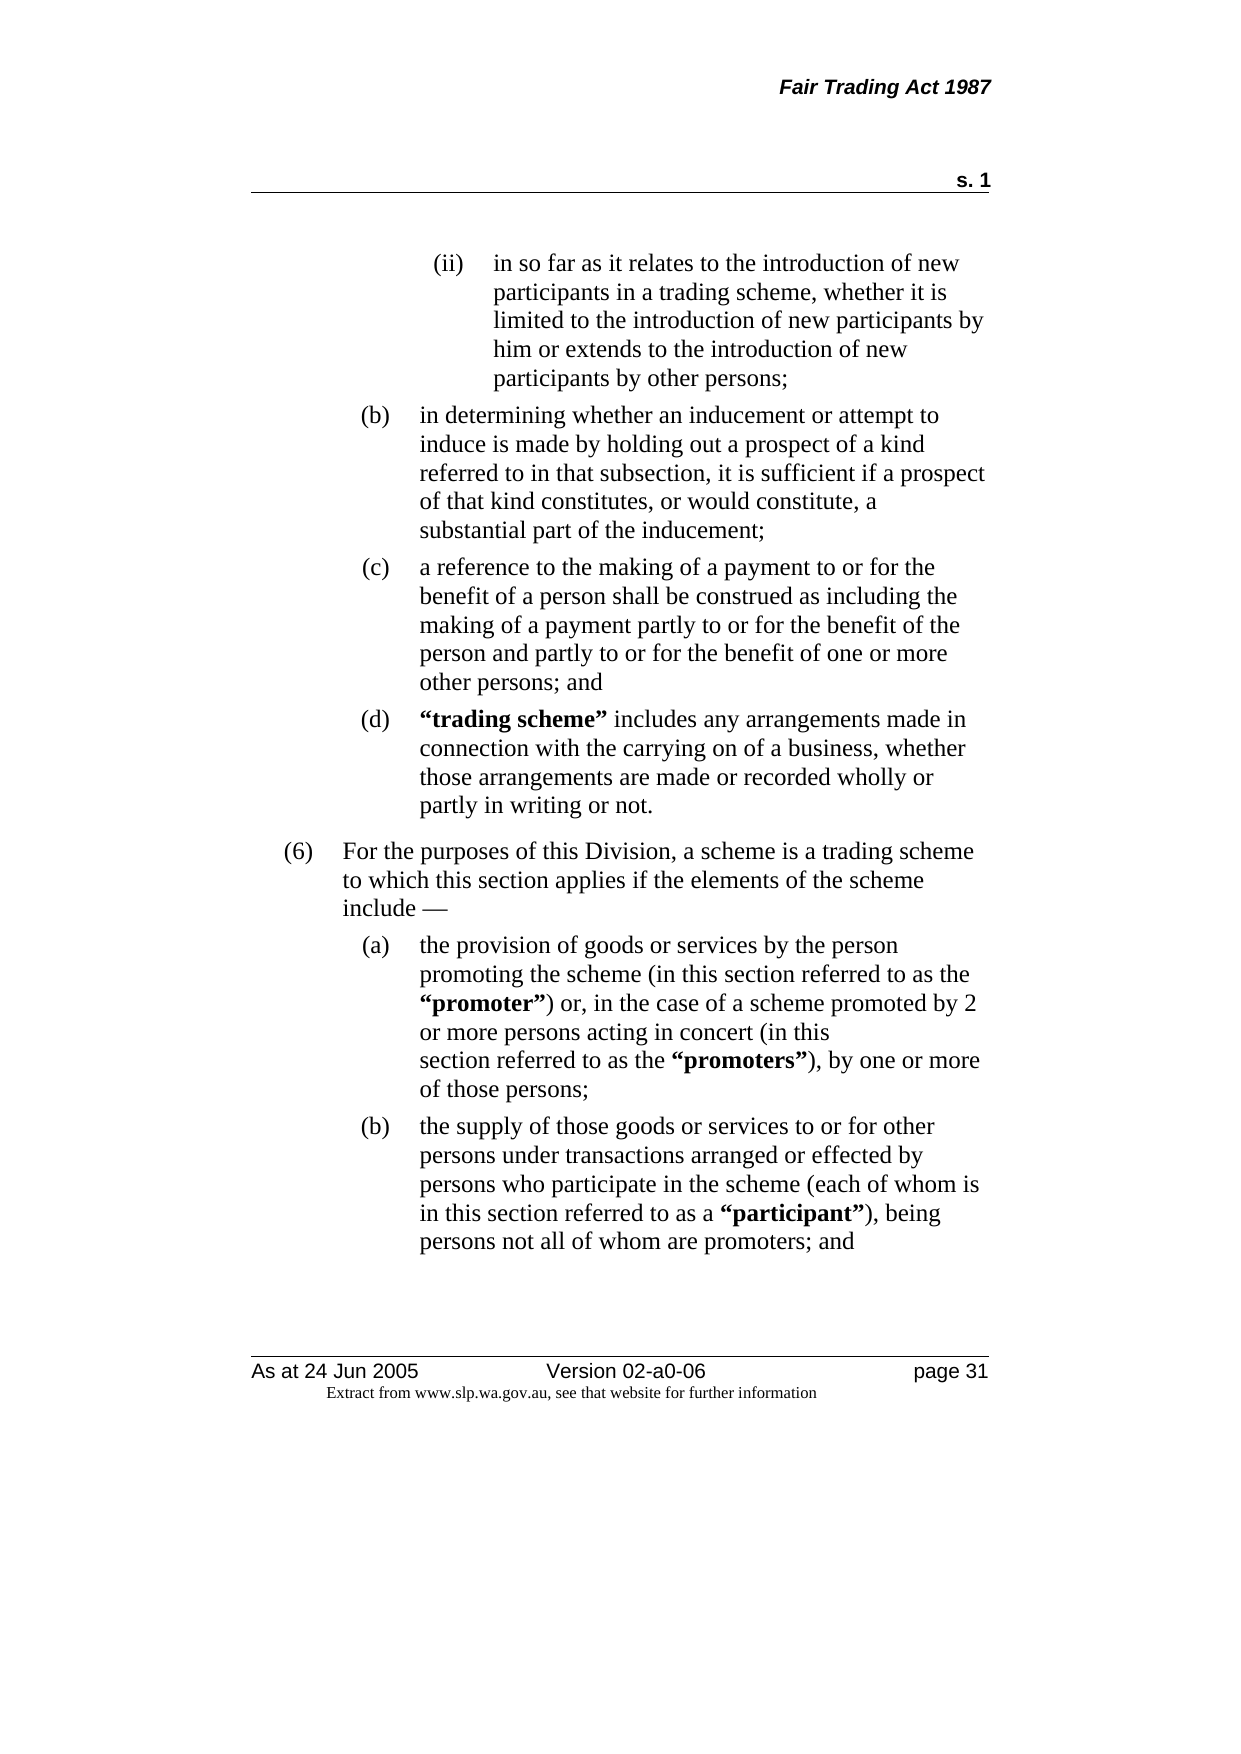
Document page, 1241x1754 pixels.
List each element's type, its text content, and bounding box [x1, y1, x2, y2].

text (c) a reference to the making of a payment to or for the benefit of a person shall be construed as including the making of a payment partly to or for the benefit of the person and partly to or for the benefit of one or more other persons; and [251, 552, 989, 696]
text (6) For the purposes of this Division, a scheme is a trading scheme to which this section applies if the elements of the scheme include — [251, 836, 989, 922]
text (a) the provision of goods or services by the person promoting the scheme (in this section referred to as the “promoter”) or, in the case of a scheme promoted by 2 or more persons acting in concert (in this section referred to as the “promoters”), by one or more of those persons; [251, 931, 989, 1103]
text (b) the supply of those goods or services to or for other persons under transactions arranged or effected by persons who participate in the scheme (each of whom is in this section referred to as a “participant”), being persons not all of whom are promoters; and [251, 1111, 989, 1255]
text (ii) in so far as it relates to the introduction of new participants in a trading scheme, whether it is limited to the introduction of new participants by him or extends to the introduction of new participants by other persons; [251, 248, 989, 392]
text (d) “trading scheme” includes any arrangements made in connection with the carrying on of a business, whether those arrangements are made or recorded wholly or partly in writing or not. [251, 704, 989, 819]
text (b) in determining whether an inducement or attempt to induce is made by holding out a prospect of a kind referred to in that subsection, it is sufficient if a prospect of that kind constitutes, or would constitute, a substantial part of the inducement; [251, 400, 989, 544]
